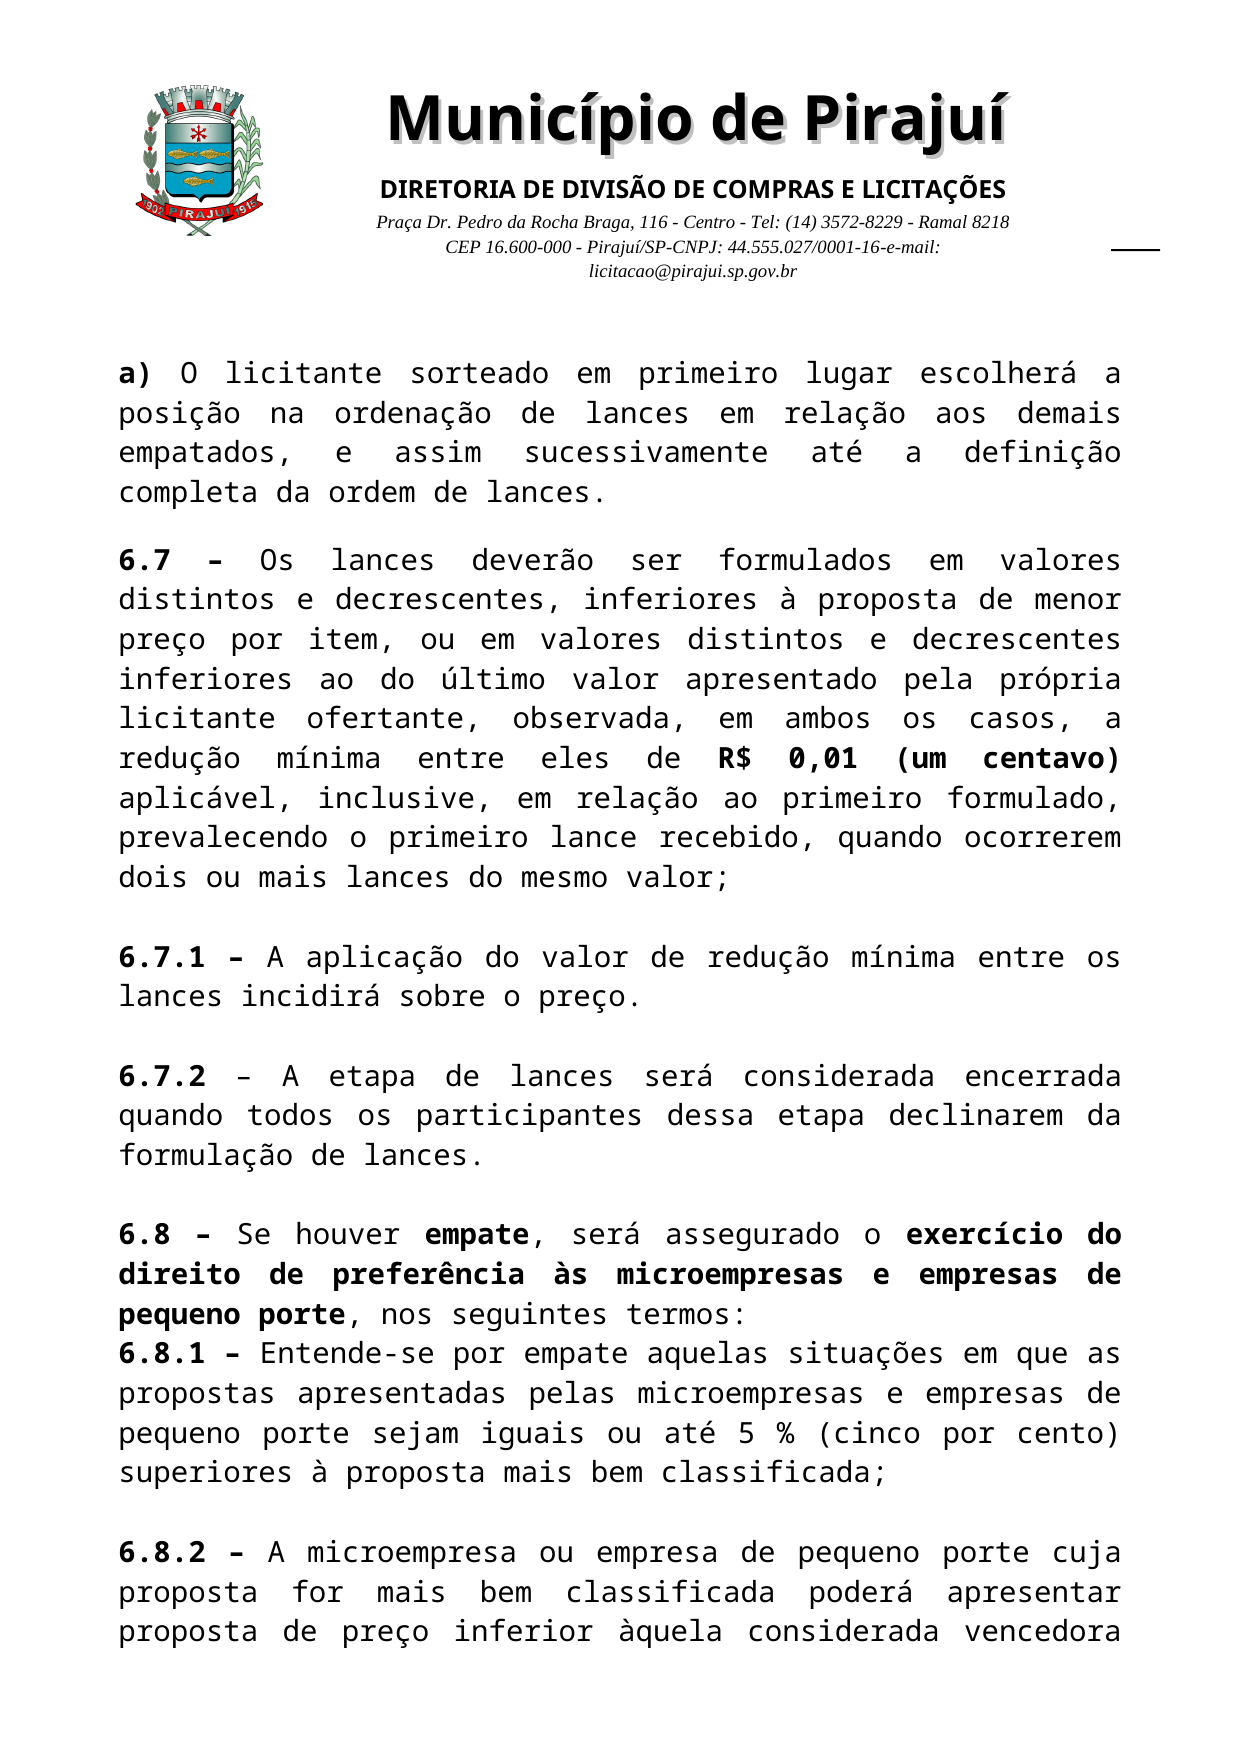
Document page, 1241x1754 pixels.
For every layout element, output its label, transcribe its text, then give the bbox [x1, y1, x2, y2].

text a) O licitante sorteado em primeiro lugar escolherá a posição na ordenação de lances em relação aos demais empatados, e assim sucessivamente até a definição completa da ordem de lances. [118, 352, 1122, 511]
text 6.7 – Os lances deverão ser formulados em valores distintos e decrescentes, inferiores à proposta de menor preço por item, ou em valores distintos e decrescentes inferiores ao do último valor apresentado pela própria licitante ofertante, observada, em ambos os casos, a redução mínima entre eles de R$ 0,01 (um centavo) aplicável, inclusive, em relação ao primeiro formulado, prevalecendo o primeiro lance recebido, quando ocorrerem dois ou mais lances do mesmo valor; [118, 539, 1122, 896]
text 6.8.1 – Entende-se por empate aquelas situações em que as propostas apresentadas pelas microempresas e empresas de pequeno porte sejam iguais ou até 5 % (cinco por cento) superiores à proposta mais bem classificada; [118, 1333, 1122, 1491]
text 6.7.1 – A aplicação do valor de redução mínima entre os lances incidirá sobre o preço. [118, 936, 1122, 1015]
text 6.7.2 – A etapa de lances será considerada encerrada quando todos os participantes dessa etapa declinarem da formulação de lances. [118, 1055, 1122, 1174]
picture [135, 85, 264, 236]
text 6.8 – Se houver empate, será assegurado o exercício do direito de preferência às microempresas e empresas de pequeno porte, nos seguintes termos: [118, 1214, 1122, 1333]
